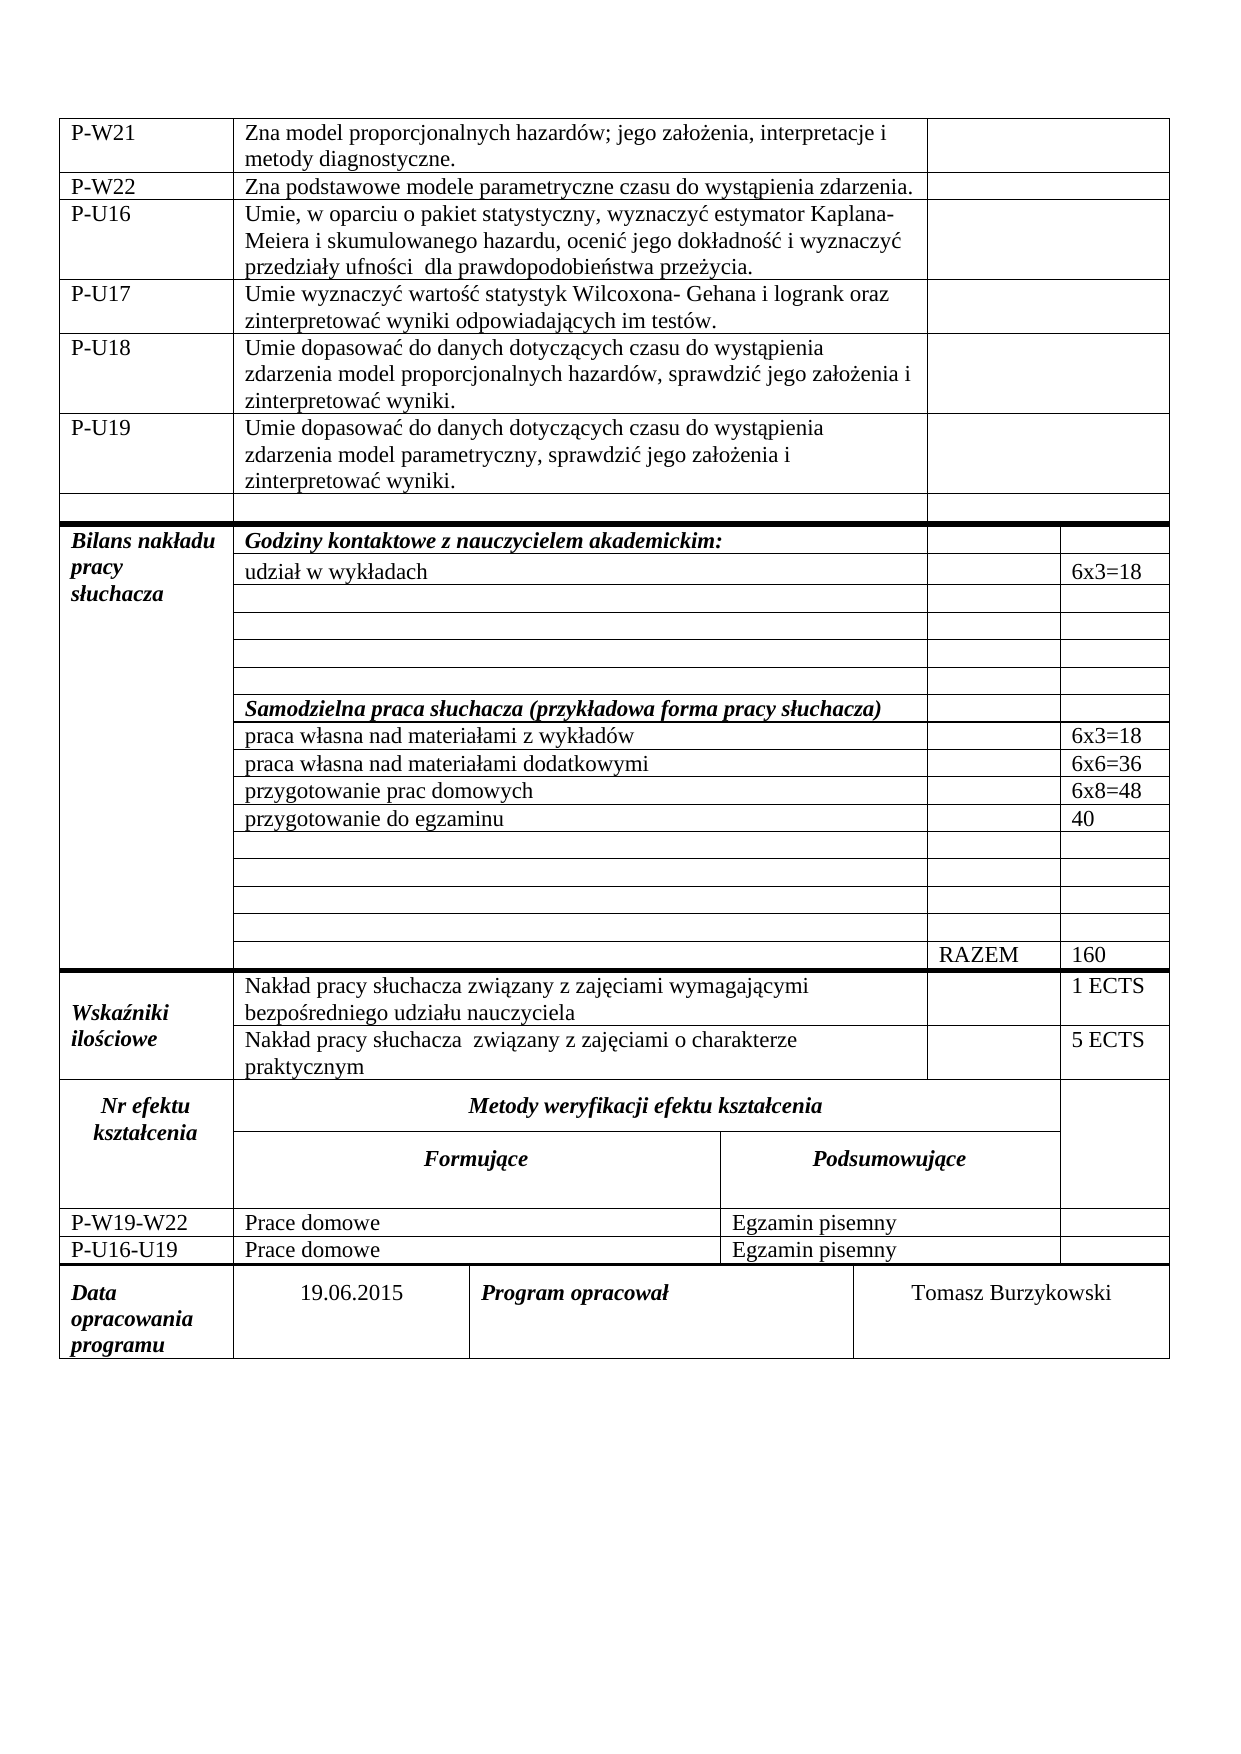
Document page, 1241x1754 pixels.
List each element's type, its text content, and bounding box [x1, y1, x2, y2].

table_cell [928, 119, 1169, 172]
table_cell 6x3=18 [1061, 554, 1169, 584]
table_cell [234, 494, 927, 521]
table_cell [928, 527, 1060, 553]
table_cell [928, 414, 1169, 493]
table_cell Nakład pracy słuchacza związany z zajęciami o charakterze praktycznym [234, 1026, 927, 1079]
table_cell [928, 668, 1060, 694]
table_cell [1061, 887, 1169, 913]
table_cell [928, 1026, 1060, 1079]
table_cell Tomasz Burzykowski [854, 1266, 1169, 1358]
table_cell [234, 859, 927, 886]
table_cell P-W21 [60, 119, 233, 172]
table_cell [928, 200, 1169, 279]
table_cell Egzamin pisemny [721, 1209, 1060, 1236]
table_cell Egzamin pisemny [721, 1237, 1060, 1263]
table_cell [1061, 695, 1169, 721]
table_cell P-U18 [60, 334, 233, 413]
table_cell Umie wyznaczyć wartość statystyk Wilcoxona- Gehana i logrank oraz zinterpretować wyniki odpowiadających im testów. [234, 280, 927, 333]
table_cell [1061, 613, 1169, 639]
table_cell 6x8=48 [1061, 777, 1169, 803]
table_cell Samodzielna praca słuchacza (przykładowa forma pracy słuchacza) [234, 695, 927, 721]
table_cell [1061, 585, 1169, 612]
table_cell P-U19 [60, 414, 233, 493]
table_cell [234, 613, 927, 639]
table_cell RAZEM [928, 942, 1060, 968]
table_cell Umie, w oparciu o pakiet statystyczny, wyznaczyć estymator Kaplana-Meiera i skumulowanego hazardu, ocenić jego dokładność i wyznaczyć przedziały ufności dla prawdopodobieństwa przeżycia. [234, 200, 927, 279]
table_cell [928, 973, 1060, 1025]
table_cell udział w wykładach [234, 554, 927, 584]
table_cell 6x6=36 [1061, 750, 1169, 776]
table_cell Prace domowe [234, 1209, 720, 1236]
table_cell [928, 613, 1060, 639]
table_cell P-W22 [60, 173, 233, 199]
table_cell [928, 887, 1060, 913]
table_cell Nr efektu kształcenia [60, 1080, 233, 1208]
table_cell P-U16 [60, 200, 233, 279]
table_cell przygotowanie do egzaminu [234, 805, 927, 831]
table_cell [928, 695, 1060, 721]
table_cell [234, 832, 927, 858]
table_cell przygotowanie prac domowych [234, 777, 927, 803]
table_cell 40 [1061, 805, 1169, 831]
table_cell 1 ECTS [1061, 973, 1169, 1025]
table_cell [234, 942, 927, 968]
table_cell Prace domowe [234, 1237, 720, 1263]
table_cell [928, 334, 1169, 413]
table_cell [928, 832, 1060, 858]
table_cell P-U17 [60, 280, 233, 333]
table_cell 5 ECTS [1061, 1026, 1169, 1079]
table_cell [1061, 832, 1169, 858]
table_cell [928, 750, 1060, 776]
table_cell [928, 585, 1060, 612]
table_cell [928, 723, 1060, 749]
table_cell [1061, 640, 1169, 667]
table_cell [1061, 1237, 1169, 1263]
table_cell [1061, 1209, 1169, 1236]
table_cell [1061, 859, 1169, 886]
table_cell Godziny kontaktowe z nauczycielem akademickim: [234, 527, 927, 553]
table_cell Metody weryfikacji efektu kształcenia [234, 1080, 1060, 1131]
table_cell [1061, 527, 1169, 553]
table_cell [1061, 914, 1169, 941]
table_cell [928, 914, 1060, 941]
table_cell Program opracował [470, 1266, 853, 1358]
table_cell Bilans nakładu pracy słuchacza [60, 527, 233, 968]
table_cell [234, 887, 927, 913]
table_cell [234, 640, 927, 667]
table_cell 19.06.2015 [234, 1266, 469, 1358]
table_cell Zna model proporcjonalnych hazardów; jego założenia, interpretacje i metody diagnostyczne. [234, 119, 927, 172]
table_cell Wskaźniki ilościowe [60, 973, 233, 1079]
table_cell [234, 668, 927, 694]
table_cell [1061, 1080, 1169, 1208]
table_cell Nakład pracy słuchacza związany z zajęciami wymagającymi bezpośredniego udziału nauczyciela [234, 973, 927, 1025]
table_cell Zna podstawowe modele parametryczne czasu do wystąpienia zdarzenia. [234, 173, 927, 199]
table_cell [928, 173, 1169, 199]
table_cell praca własna nad materiałami z wykładów [234, 723, 927, 749]
table_cell praca własna nad materiałami dodatkowymi [234, 750, 927, 776]
table_cell Data opracowania programu [60, 1266, 233, 1358]
table_cell [928, 859, 1060, 886]
table_cell Umie dopasować do danych dotyczących czasu do wystąpienia zdarzenia model parametryczny, sprawdzić jego założenia i zinterpretować wyniki. [234, 414, 927, 493]
table_cell [928, 777, 1060, 803]
table_cell Umie dopasować do danych dotyczących czasu do wystąpienia zdarzenia model proporcjonalnych hazardów, sprawdzić jego założenia i zinterpretować wyniki. [234, 334, 927, 413]
table_cell [234, 585, 927, 612]
table_cell P-U16-U19 [60, 1237, 233, 1263]
table_cell [60, 494, 233, 521]
table_cell [234, 914, 927, 941]
table_cell [928, 494, 1169, 521]
table_cell [928, 640, 1060, 667]
table_cell 6x3=18 [1061, 723, 1169, 749]
table_cell Formujące [234, 1132, 720, 1208]
table_cell [1061, 668, 1169, 694]
table_cell P-W19-W22 [60, 1209, 233, 1236]
table_cell [928, 805, 1060, 831]
table_cell [928, 554, 1060, 584]
table_cell 160 [1061, 942, 1169, 968]
table_cell [928, 280, 1169, 333]
table_cell Podsumowujące [721, 1132, 1060, 1208]
